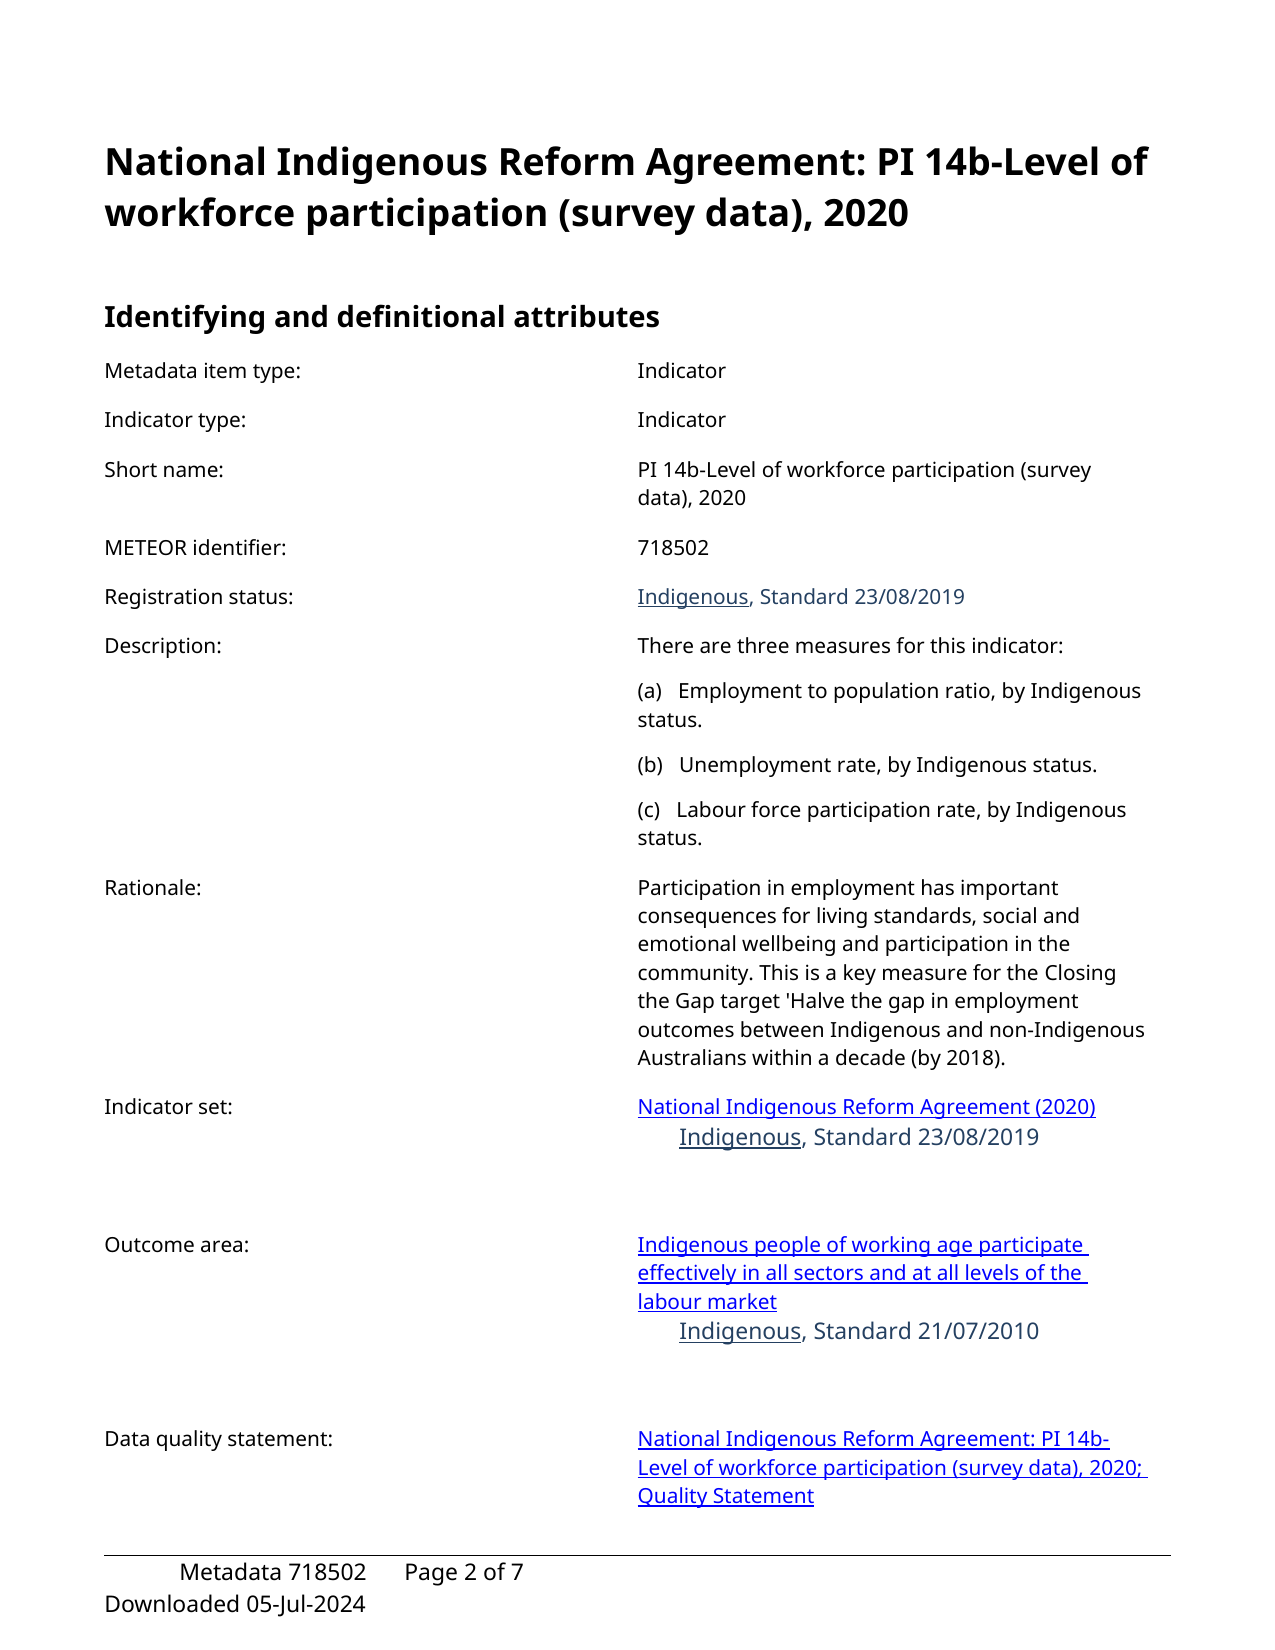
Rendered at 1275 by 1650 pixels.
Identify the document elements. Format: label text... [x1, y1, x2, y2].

table_cell National Indigenous Reform Agreement (2020) Indigenous, Standard 23/08/2019 [626, 1082, 1159, 1219]
table_cell Registration status: [93, 571, 626, 621]
table_cell PI 14b-Level of workforce participation (survey data), 2020 [626, 445, 1159, 522]
table_cell Participation in employment has important consequences for living standards, social and emotional wellbeing and participation in the community. This is a key measure for the Closing the Gap target 'Halve the gap in employment outcomes between Indigenous and non-Indigenous Australians within a decade (by 2018). [626, 862, 1159, 1082]
table_cell Short name: [93, 445, 626, 522]
table_header Identifying and definitional attributes [93, 250, 1159, 346]
table_cell Outcome area: [93, 1220, 626, 1414]
table_cell Description: [93, 621, 626, 862]
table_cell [93, 1414, 626, 1520]
table_cell Indicator [626, 395, 1159, 444]
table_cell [626, 1414, 1159, 1520]
table_cell METEOR identifier: [93, 522, 626, 571]
table_cell Rationale: [93, 862, 626, 1082]
table_cell Indigenous, Standard 23/08/2019 [626, 571, 1159, 621]
subtitle National Indigenous Reform Agreement: PI 14b-Level of workforce participation (survey data), 2020 [104, 135, 1171, 237]
table_cell There are three measures for this indicator: (a) Employment to population ratio, by Indigenous status. (b) Unemployment rate, by Indigenous status. (c) Labour force participation rate, by Indigenous status. [626, 621, 1159, 862]
table_cell Indicator set: [93, 1082, 626, 1219]
table_cell 718502 [626, 522, 1159, 571]
table_cell Metadata item type: [93, 346, 626, 395]
table_cell Indigenous people of working age participate effectively in all sectors and at all levels of the labour market Indigenous, Standard 21/07/2010 [626, 1220, 1159, 1414]
table_cell Indicator [626, 346, 1159, 395]
table_cell Indicator type: [93, 395, 626, 444]
